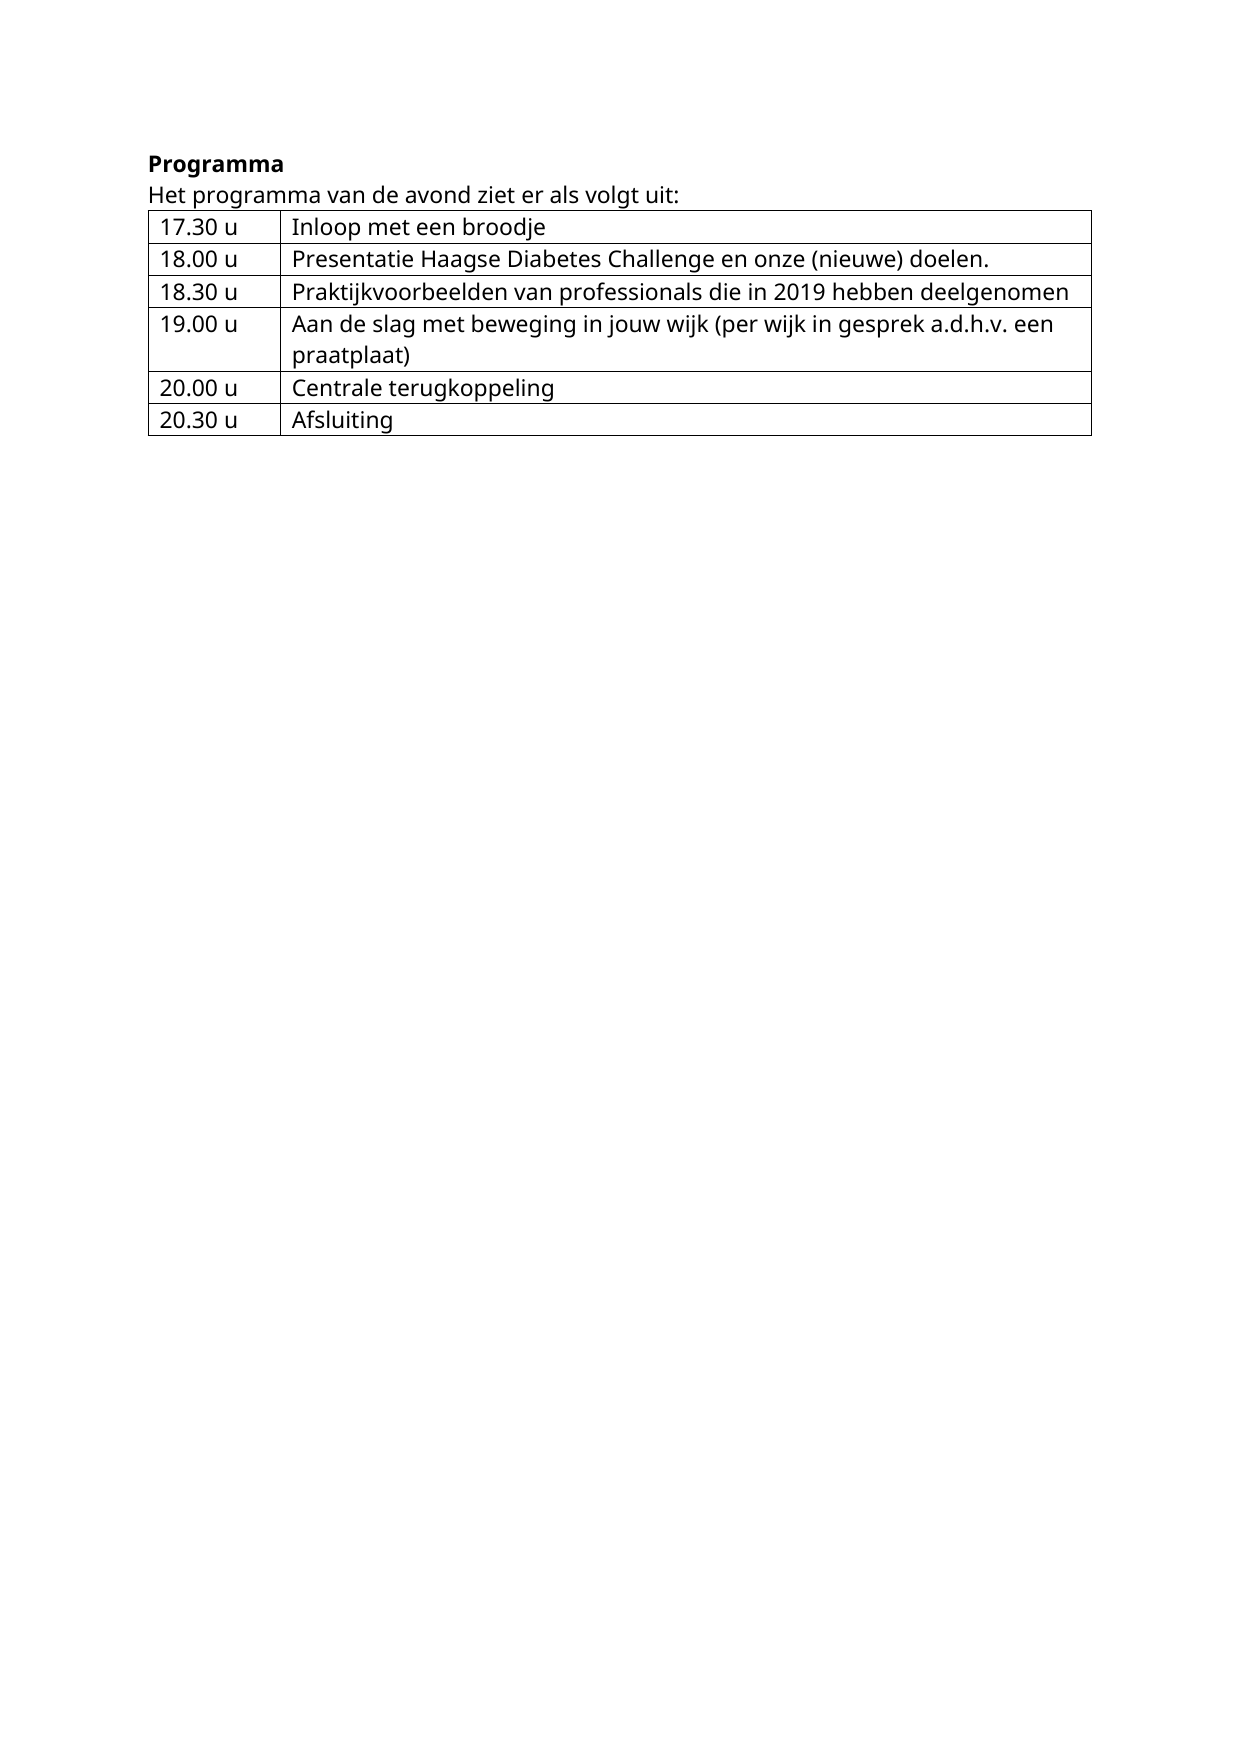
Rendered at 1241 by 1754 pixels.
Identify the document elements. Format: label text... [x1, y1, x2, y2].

text Programma [148, 148, 1093, 179]
table_cell Praktijkvoorbeelden van professionals die in 2019 hebben deelgenomen [281, 276, 1091, 307]
table_cell 20.30 u [149, 404, 280, 435]
table_cell Aan de slag met beweging in jouw wijk (per wijk in gesprek a.d.h.v. een praatplaat) [281, 308, 1091, 371]
table_cell 20.00 u [149, 372, 280, 403]
table_cell 19.00 u [149, 308, 280, 371]
table_cell Afsluiting [281, 404, 1091, 435]
table_header Inloop met een broodje [281, 211, 1091, 242]
text Het programma van de avond ziet er als volgt uit: [148, 179, 1093, 210]
table_cell Centrale terugkoppeling [281, 372, 1091, 403]
table_cell Presentatie Haagse Diabetes Challenge en onze (nieuwe) doelen. [281, 244, 1091, 275]
table_header 17.30 u [149, 211, 280, 242]
table_cell 18.00 u [149, 244, 280, 275]
table_cell 18.30 u [149, 276, 280, 307]
